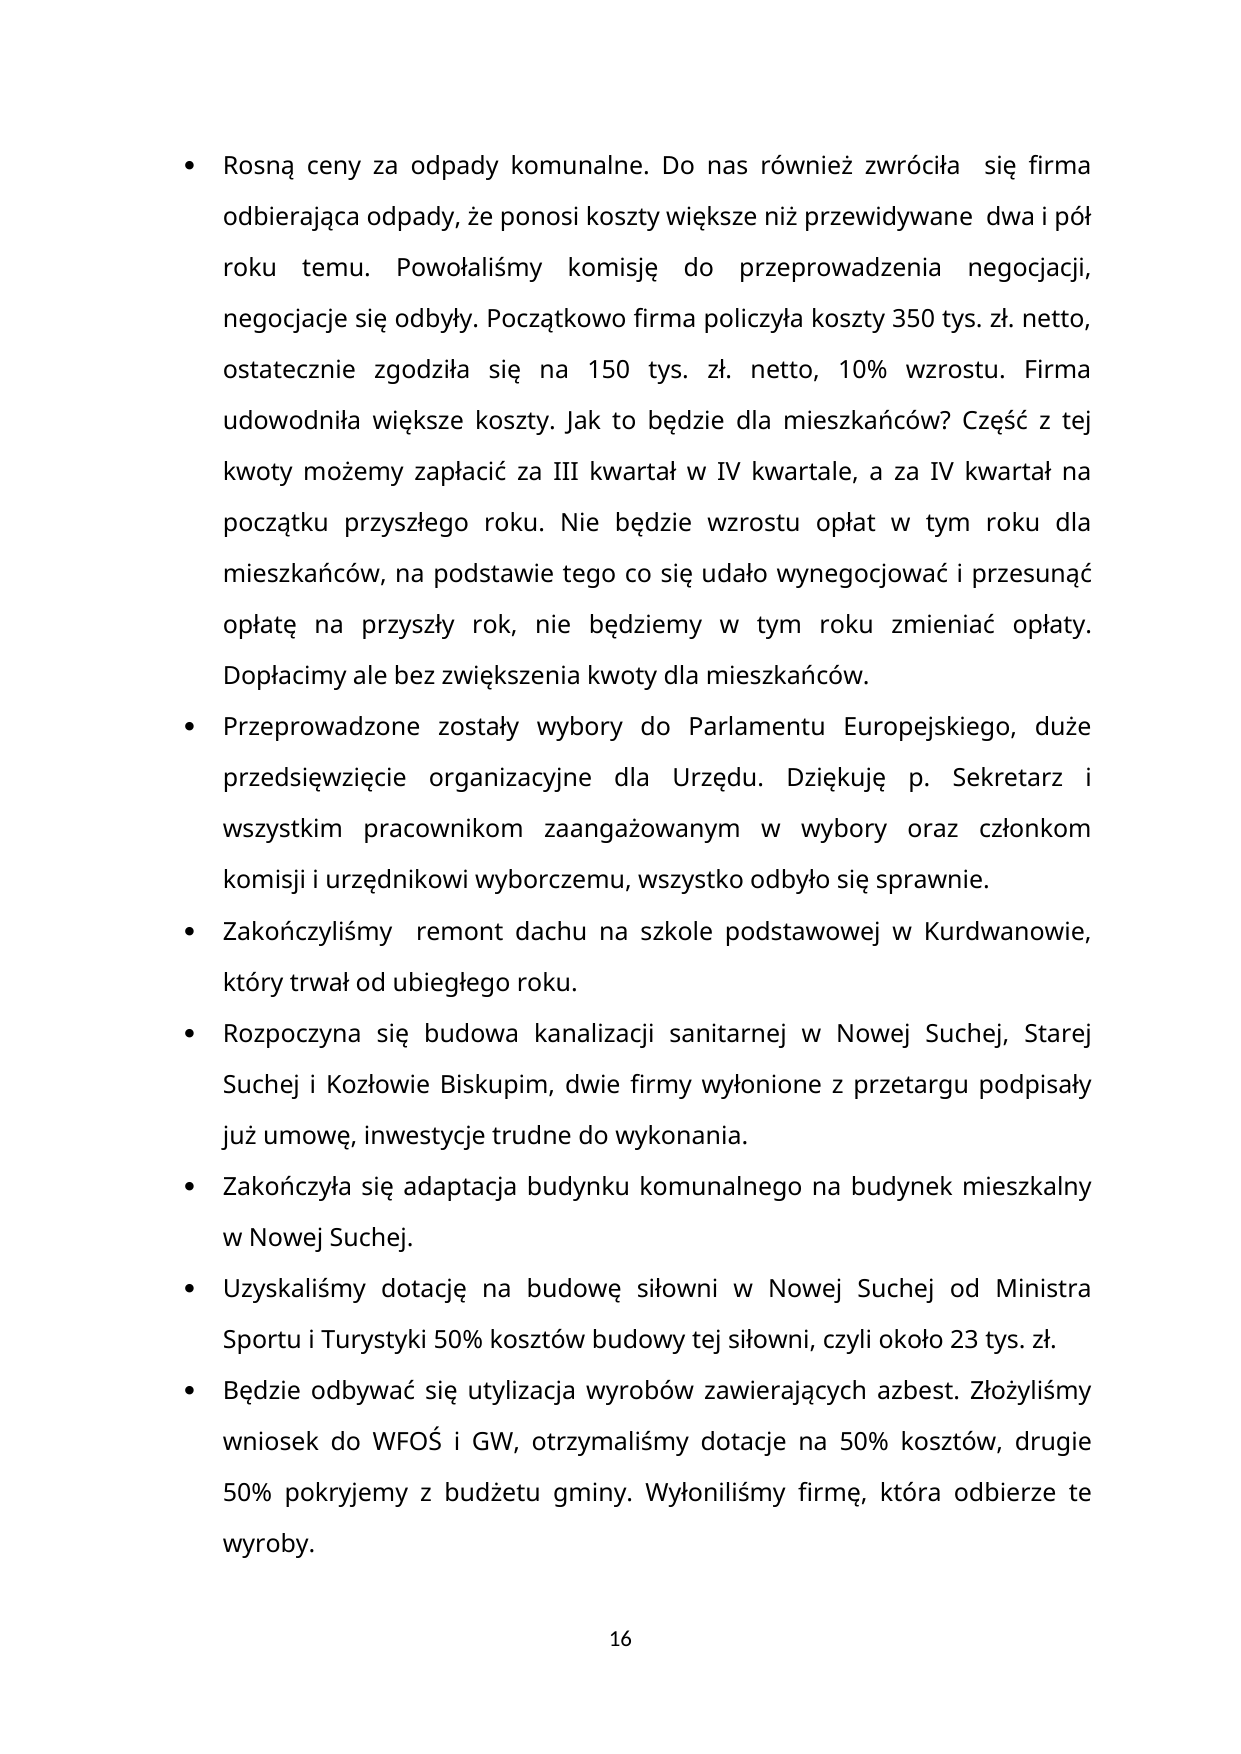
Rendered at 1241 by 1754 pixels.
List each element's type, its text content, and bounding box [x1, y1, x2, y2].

list Zakończyliśmy remont dachu na szkole podstawowej w Kurdwanowie, który trwał od ubiegłego roku. [185, 913, 1093, 998]
list Przeprowadzone zostały wybory do Parlamentu Europejskiego, duże przedsięwzięcie organizacyjne dla Urzędu. Dziękuję p. Sekretarz i wszystkim pracownikom zaangażowanym w wybory oraz członkom komisji i urzędnikowi wyborczemu, wszystko odbyło się sprawnie. [185, 709, 1093, 896]
list Rozpoczyna się budowa kanalizacji sanitarnej w Nowej Suchej, Starej Suchej i Kozłowie Biskupim, dwie firmy wyłonione z przetargu podpisały już umowę, inwestycje trudne do wykonania. [185, 1015, 1093, 1151]
list Zakończyła się adaptacja budynku komunalnego na budynek mieszkalny w Nowej Suchej. [185, 1168, 1093, 1253]
list Będzie odbywać się utylizacja wyrobów zawierających azbest. Złożyliśmy wniosek do WFOŚ i GW, otrzymaliśmy dotacje na 50% kosztów, drugie 50% pokryjemy z budżetu gminy. Wyłoniliśmy firmę, która odbierze te wyroby. [185, 1373, 1093, 1560]
list Uzyskaliśmy dotację na budowę siłowni w Nowej Suchej od Ministra Sportu i Turystyki 50% kosztów budowy tej siłowni, czyli około 23 tys. zł. [185, 1271, 1093, 1356]
list Rosną ceny za odpady komunalne. Do nas również zwróciła się firma odbierająca odpady, że ponosi koszty większe niż przewidywane dwa i pół roku temu. Powołaliśmy komisję do przeprowadzenia negocjacji, negocjacje się odbyły. Początkowo firma policzyła koszty 350 tys. zł. netto, ostatecznie zgodziła się na 150 tys. zł. netto, 10% wzrostu. Firma udowodniła większe koszty. Jak to będzie dla mieszkańców? Część z tej kwoty możemy zapłacić za III kwartał w IV kwartale, a za IV kwartał na początku przyszłego roku. Nie będzie wzrostu opłat w tym roku dla mieszkańców, na podstawie tego co się udało wynegocjować i przesunąć opłatę na przyszły rok, nie będziemy w tym roku zmieniać opłaty. Dopłacimy ale bez zwiększenia kwoty dla mieszkańców. [185, 148, 1093, 692]
